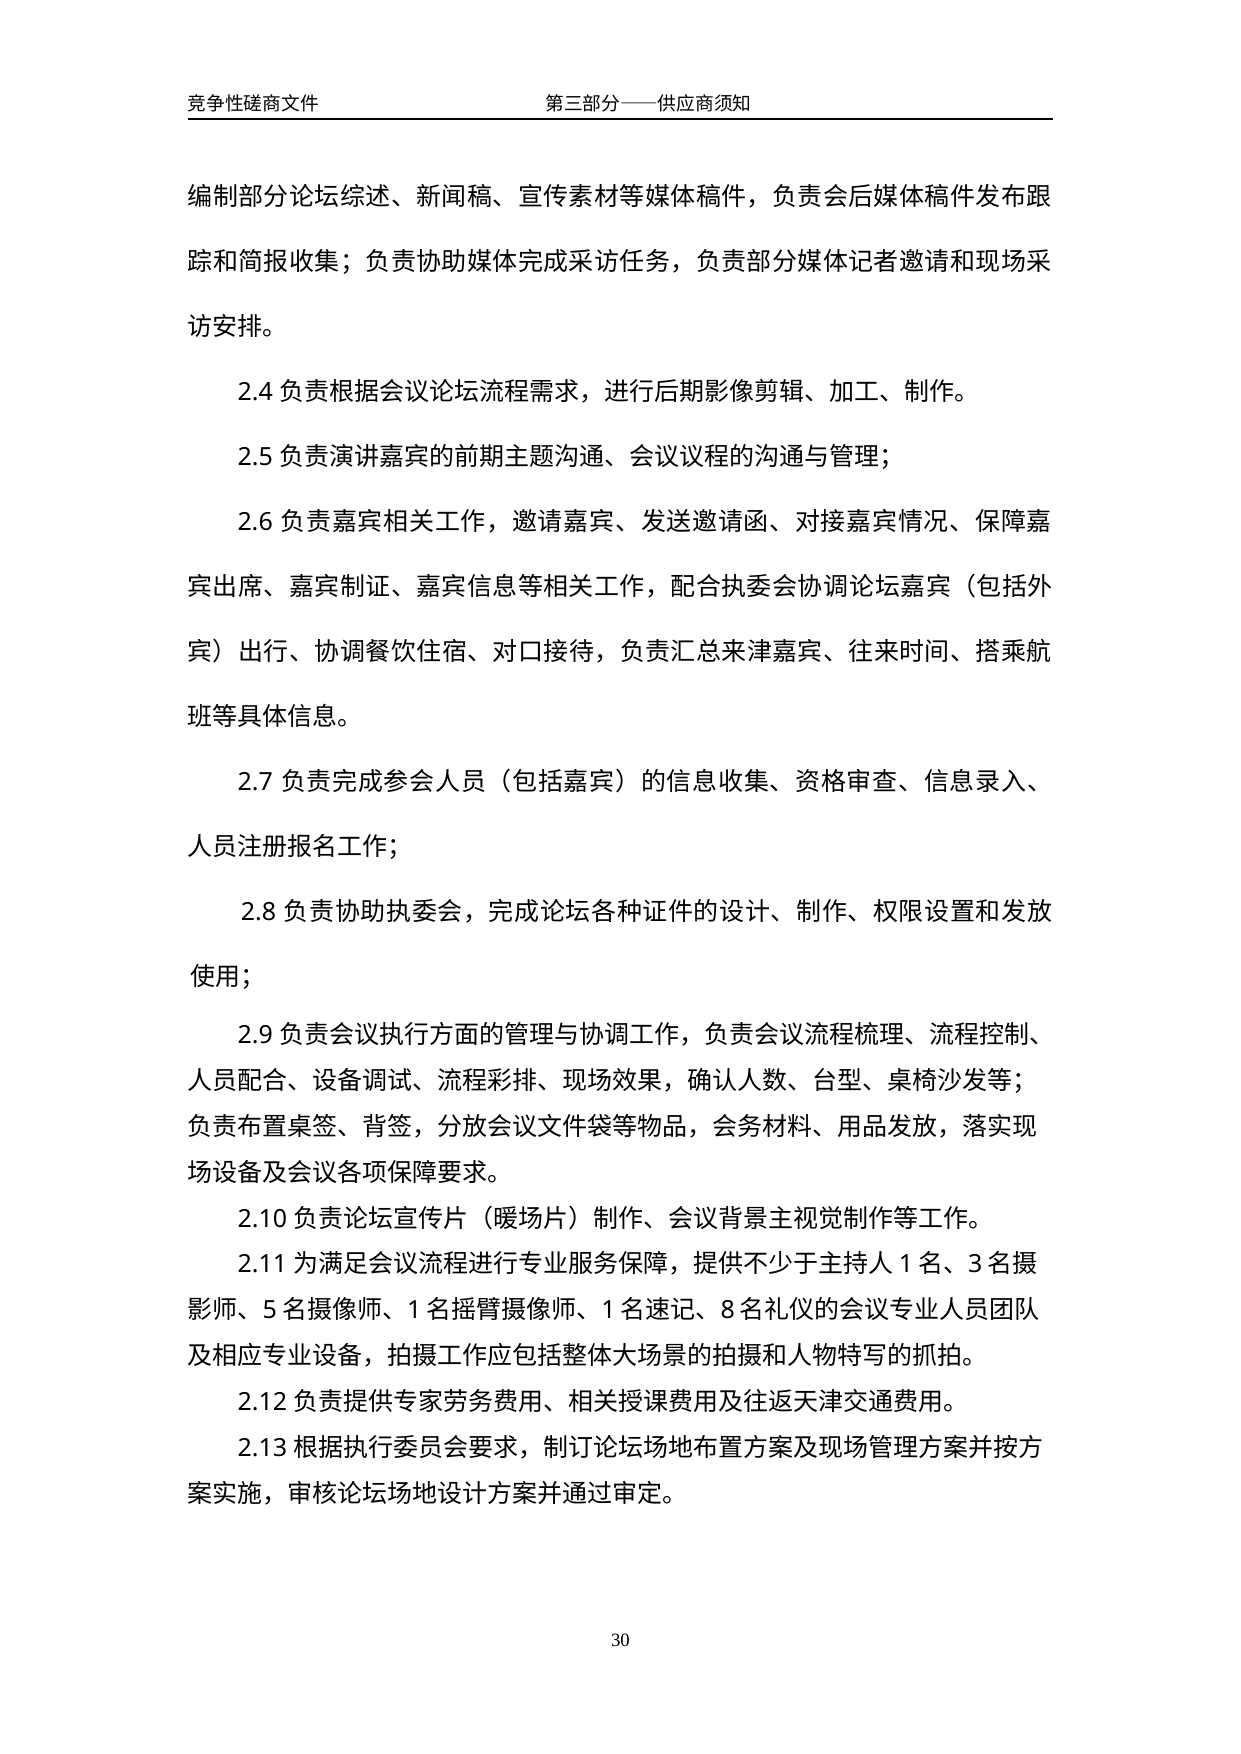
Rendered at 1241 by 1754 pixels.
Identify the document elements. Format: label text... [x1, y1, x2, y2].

text 2.10 负责论坛宣传片（暖场片）制作、会议背景主视觉制作等工作。 [187, 1190, 1053, 1236]
text 2.12 负责提供专家劳务费用、相关授课费用及往返天津交通费用。 [187, 1374, 1053, 1419]
text 2.11 为满足会议流程进行专业服务保障，提供不少于主持人1名、3名摄影师、5名摄像师、1名摇臂摄像师、1名速记、8名礼仪的会议专业人员团队及相应专业设备，拍摄工作应包括整体大场景的拍摄和人物特写的抓拍。 [187, 1236, 1053, 1374]
text 2.6 负责嘉宾相关工作，邀请嘉宾、发送邀请函、对接嘉宾情况、保障嘉宾出席、嘉宾制证、嘉宾信息等相关工作，配合执委会协调论坛嘉宾（包括外宾）出行、协调餐饮住宿、对口接待，负责汇总来津嘉宾、往来时间、搭乘航班等具体信息。 [187, 487, 1053, 747]
text 2.7 负责完成参会人员（包括嘉宾）的信息收集、资格审查、信息录入、人员注册报名工作； [187, 747, 1053, 877]
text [187, 162, 1053, 357]
text 2.13 根据执行委员会要求，制订论坛场地布置方案及现场管理方案并按方案实施，审核论坛场地设计方案并通过审定。 [187, 1419, 1053, 1511]
text 2.8 负责协助执委会，完成论坛各种证件的设计、制作、权限设置和发放使用； [191, 877, 1053, 1007]
text 2.5 负责演讲嘉宾的前期主题沟通、会议议程的沟通与管理； [187, 422, 1053, 487]
text 2.4 负责根据会议论坛流程需求，进行后期影像剪辑、加工、制作。 [187, 357, 1053, 422]
text 2.9 负责会议执行方面的管理与协调工作，负责会议流程梳理、流程控制、人员配合、设备调试、流程彩排、现场效果，确认人数、台型、桌椅沙发等；负责布置桌签、背签，分放会议文件袋等物品，会务材料、用品发放，落实现场设备及会议各项保障要求。 [187, 1007, 1053, 1190]
